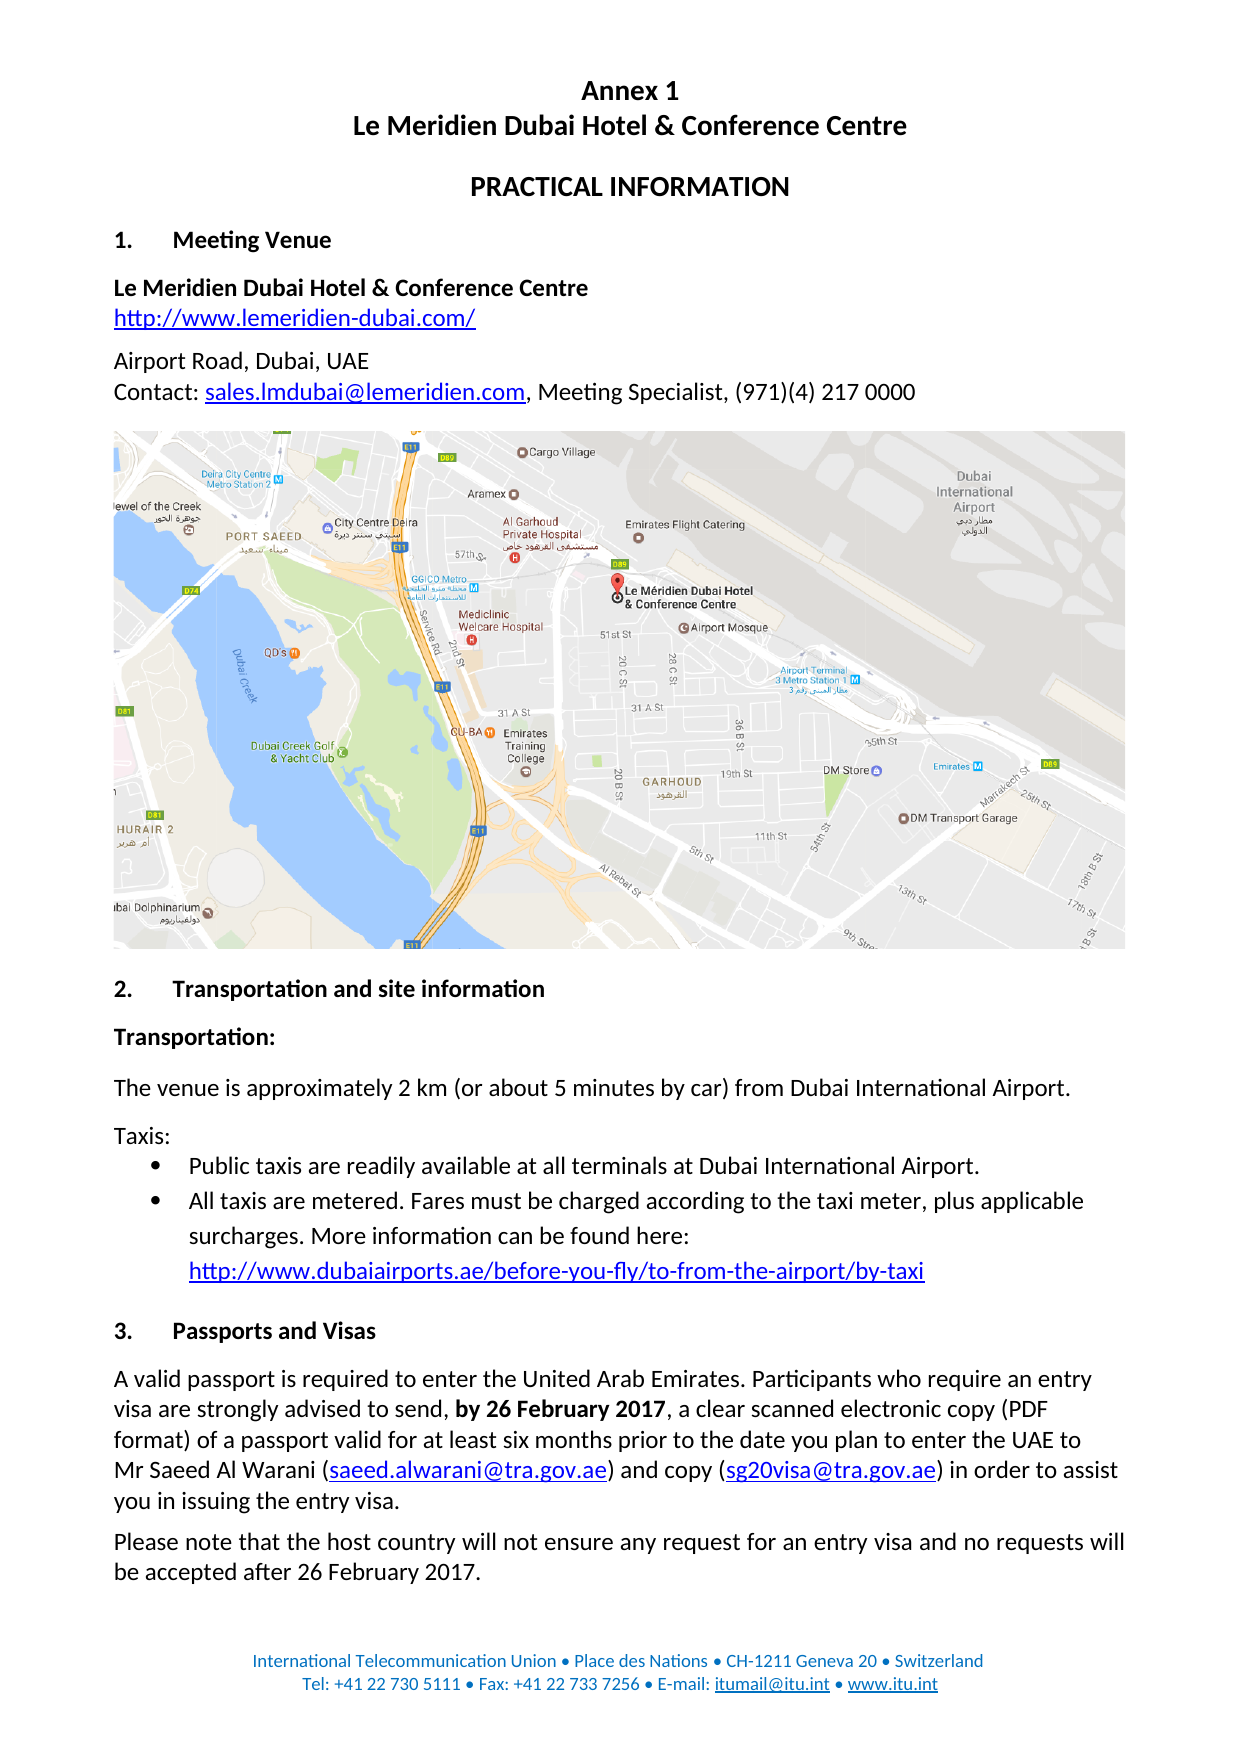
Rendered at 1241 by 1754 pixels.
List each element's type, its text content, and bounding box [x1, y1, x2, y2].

text A valid passport is required to enter the United Arab Emirates. Participants who require an entry visa are strongly advised to send, by 26 February 2017, a clear scanned electronic copy (PDF format) of a passport valid for at least six months prior to the date you plan to enter the UAE to Mr Saeed Al Warani (saeed.alwarani@tra.gov.ae) and copy (sg20visa@tra.gov.ae) in order to assist you in issuing the entry visa. [113, 1363, 1127, 1516]
subtitle Meeting Venue [113, 224, 1127, 255]
text Airport Road, Dubai, UAE Contact: sales.lmdubai@lemeridien.com, Meeting Specialist, ‎(971)(4) 217 0000 [113, 345, 1127, 406]
text Le Meridien Dubai Hotel & Conference Centre http://www.lemeridien-dubai.com/ [113, 272, 1161, 333]
subtitle Public taxis are readily available at all terminals at Dubai International Airport. [151, 1151, 1127, 1181]
subtitle The venue is approximately 2 km (or about 5 minutes by car) from Dubai International Airport. [113, 1072, 1127, 1103]
subtitle Transportation and site information [113, 974, 1127, 1004]
text Transportation: [113, 1021, 1127, 1052]
text Taxis: [113, 1120, 1127, 1151]
text Please note that the host country will not ensure any request for an entry visa and no requests will be accepted after 26 February 2017. [113, 1526, 1127, 1587]
subtitle All taxis are metered. Fares must be charged according to the taxi meter, plus applicable surcharges. More information can be found here: http://www.dubaiairports.ae/before-you-fly/to-from-the-airport/by-taxi [151, 1186, 1127, 1286]
text PRACTICAL INFORMATION [113, 168, 1147, 203]
text Annex 1 Le Meridien Dubai Hotel & Conference Centre [113, 72, 1147, 143]
picture [113, 431, 1125, 949]
subtitle Passports and Visas [113, 1316, 1127, 1346]
